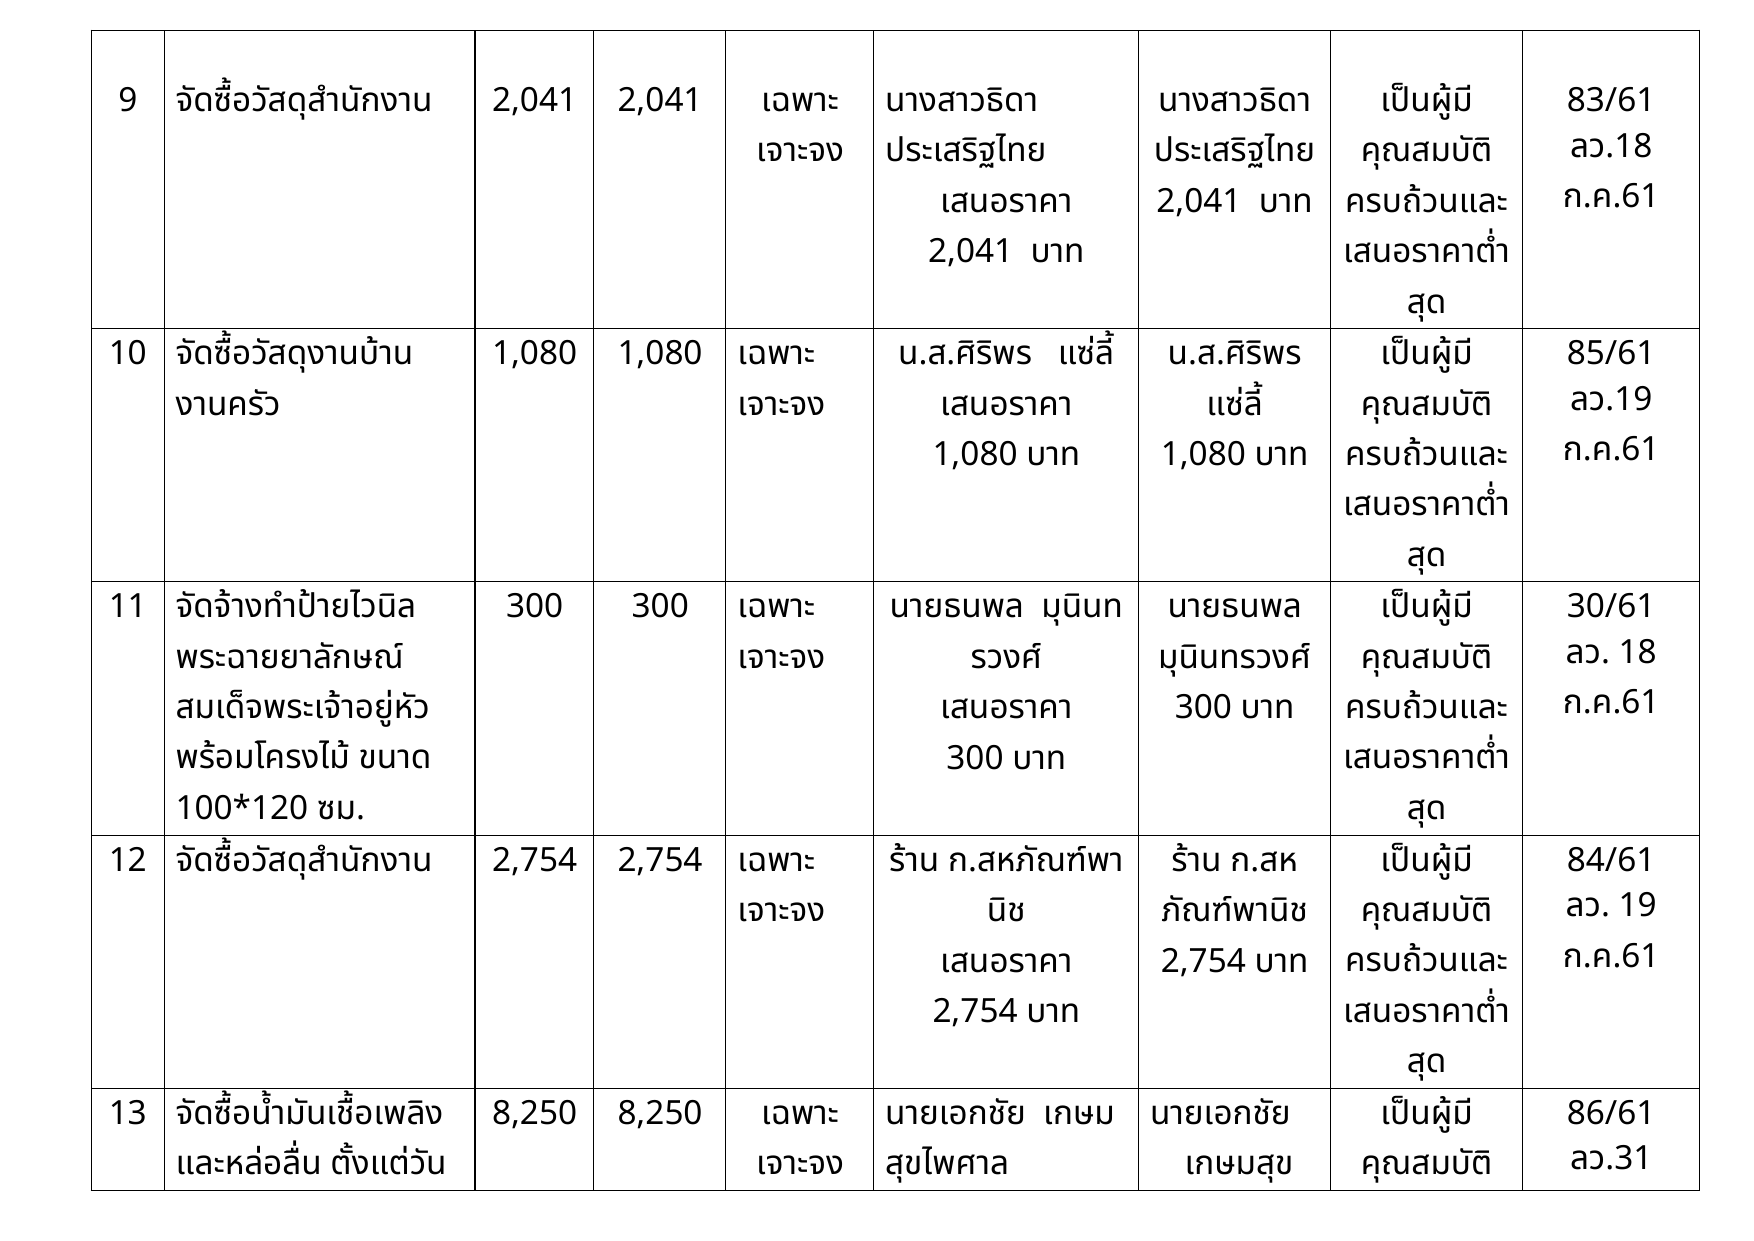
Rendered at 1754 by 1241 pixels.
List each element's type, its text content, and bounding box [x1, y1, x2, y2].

table_cell 30/61 ลว. 18 ก.ค.61 [1523, 582, 1699, 834]
table_cell น.ส.ศิริพร แซ่ลี้ 1,080 บาท [1139, 329, 1330, 581]
table_cell นายธนพล มุนินทรวงศ์ เสนอราคา 300 บาท [874, 582, 1138, 834]
table_cell 86/61 ลว.31 ก.ค.61 [1523, 1089, 1699, 1189]
table_cell นายธนพล มุนินทรวงศ์ 300 บาท [1139, 582, 1330, 834]
table_cell 11 [92, 582, 164, 834]
table_cell เป็นผู้มีคุณสมบัติครบถ้วนและเสนอราคาต่ำสุด [1331, 329, 1522, 581]
table_cell 300 [594, 582, 725, 834]
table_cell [1139, 1089, 1330, 1189]
table_header 2,041 [476, 31, 593, 328]
table_cell 2,754 [594, 836, 725, 1088]
table_cell 84/61 ลว. 19 ก.ค.61 [1523, 836, 1699, 1088]
table_cell 13 [92, 1089, 164, 1189]
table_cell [1331, 1089, 1522, 1189]
table_cell 85/61 ลว.19 ก.ค.61 [1523, 329, 1699, 581]
table_cell ร้าน ก.สหภัณฑ์พานิช 2,754 บาท [1139, 836, 1330, 1088]
table_cell เฉพาะเจาะจง [726, 329, 873, 581]
table_cell เฉพาะเจาะจง [726, 836, 873, 1088]
table_header นางสาวธิดา ประเสริฐไทย เสนอราคา 2,041 บาท [874, 31, 1138, 328]
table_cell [165, 1089, 474, 1189]
table_cell 12 [92, 836, 164, 1088]
table_header เป็นผู้มีคุณสมบัติครบถ้วนและเสนอราคาต่ำสุด [1331, 31, 1522, 328]
table_header 9 [92, 31, 164, 328]
table_cell น.ส.ศิริพร แซ่ลี้ เสนอราคา 1,080 บาท [874, 329, 1138, 581]
table_header นางสาวธิดา ประเสริฐไทย 2,041 บาท [1139, 31, 1330, 328]
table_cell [874, 1089, 1138, 1189]
table_cell 8,250 [476, 1089, 593, 1189]
table_header 2,041 [594, 31, 725, 328]
table_header 83/61 ลว.18 ก.ค.61 [1523, 31, 1699, 328]
table_cell จัดซื้อวัสดุงานบ้านงานครัว [165, 329, 474, 581]
table_cell เฉพาะเจาะจง [726, 582, 873, 834]
table_cell เป็นผู้มีคุณสมบัติครบถ้วนและเสนอราคาต่ำสุด [1331, 836, 1522, 1088]
table_cell 8,250 [594, 1089, 725, 1189]
table_cell 300 [476, 582, 593, 834]
table_cell เฉพาะเจาะจง [726, 1089, 873, 1189]
table_cell เป็นผู้มีคุณสมบัติครบถ้วนและเสนอราคาต่ำสุด [1331, 582, 1522, 834]
table_cell ร้าน ก.สหภัณฑ์พานิช เสนอราคา 2,754 บาท [874, 836, 1138, 1088]
table_cell จัดจ้างทำป้ายไวนิล พระฉายยาลักษณ์สมเด็จพระเจ้าอยู่หัว พร้อมโครงไม้ ขนาด 100*120 ซม. [165, 582, 474, 834]
table_cell 10 [92, 329, 164, 581]
table_header จัดซื้อวัสดุสำนักงาน [165, 31, 474, 328]
table_header เฉพาะเจาะจง [726, 31, 873, 328]
table_cell 2,754 [476, 836, 593, 1088]
table_cell 1,080 [594, 329, 725, 581]
table_cell จัดซื้อวัสดุสำนักงาน [165, 836, 474, 1088]
table_cell 1,080 [476, 329, 593, 581]
